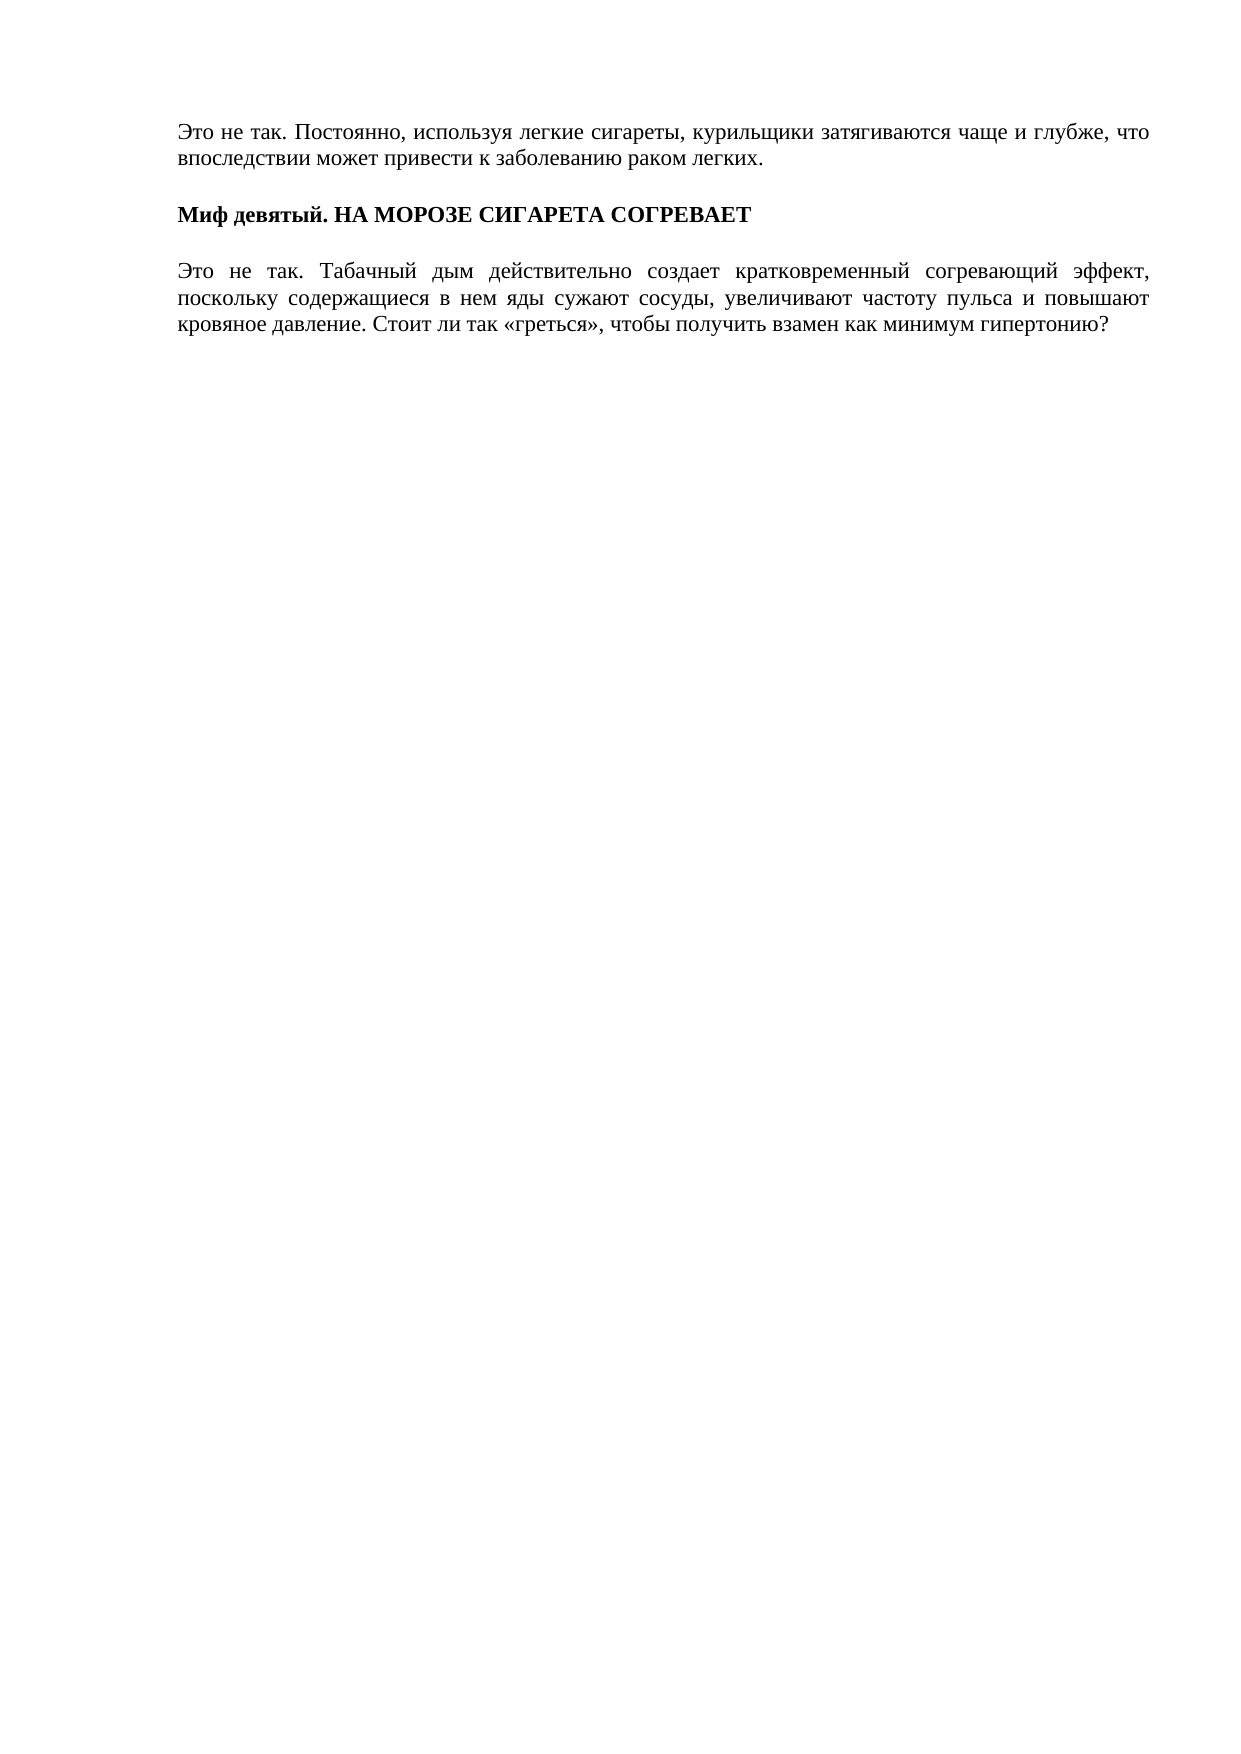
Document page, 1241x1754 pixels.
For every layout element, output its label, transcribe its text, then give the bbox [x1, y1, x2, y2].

text Миф девятый. НА МОРОЗЕ СИГАРЕТА СОГРЕВАЕТ [177, 201, 1152, 227]
text Это не так. Табачный дым действительно создает кратковременный согревающий эффект, поскольку содержащиеся в нем яды сужают сосуды, увеличивают частоту пульса и повышают кровяное давление. Стоит ли так «греться», чтобы получить взамен как минимум гипертонию? [177, 257, 1152, 336]
text Это не так. Постоянно, используя легкие сигареты, курильщики затягиваются чаще и глубже, что впоследствии может привести к заболеванию раком легких. [177, 118, 1152, 171]
